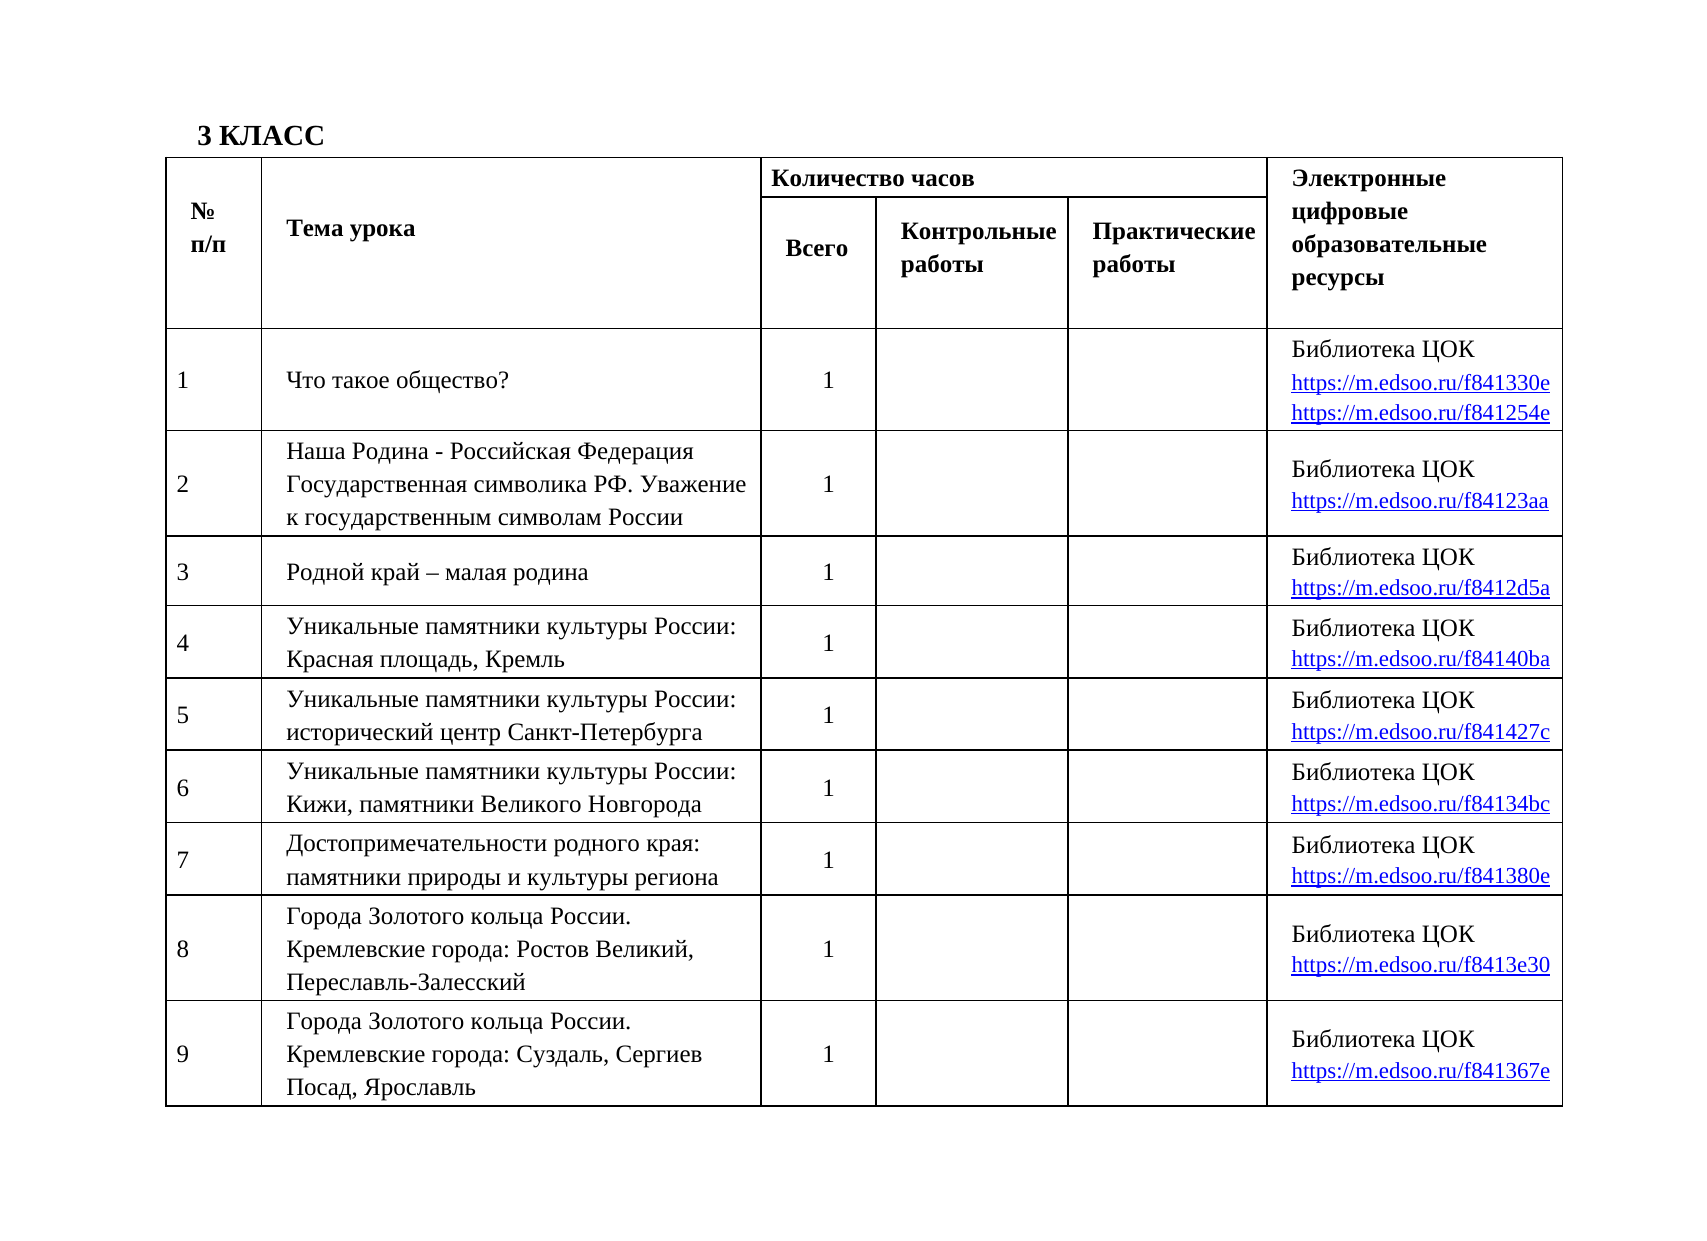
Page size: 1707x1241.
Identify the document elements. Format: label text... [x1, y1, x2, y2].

table_cell 4 [167, 606, 261, 677]
table_header Количество часов [762, 158, 1266, 196]
table_cell 1 [762, 1001, 875, 1105]
table_cell Города Золотого кольца России. Кремлевские города: Суздаль, Сергиев Посад, Ярославль [262, 1001, 760, 1105]
table_cell [1069, 679, 1266, 749]
table_cell 1 [762, 537, 875, 604]
table_cell Контрольные работы [877, 198, 1067, 327]
table_cell [1069, 823, 1266, 894]
table_cell Библиотека ЦОК https://m.edsoo.ru/f84134bc [1268, 751, 1562, 822]
table_cell 5 [167, 679, 261, 749]
table_cell [1069, 329, 1266, 429]
table_cell [1069, 431, 1266, 535]
table_cell 1 [762, 431, 875, 535]
table_cell [1069, 896, 1266, 999]
table_cell [1069, 1001, 1266, 1105]
table_cell [877, 751, 1067, 822]
table_cell Библиотека ЦОК https://m.edsoo.ru/f84123aa [1268, 431, 1562, 535]
table_cell Города Золотого кольца России. Кремлевские города: Ростов Великий, Переславль-Залесский [262, 896, 760, 999]
table_cell Что такое общество? [262, 329, 760, 429]
table_cell Достопримечательности родного края: памятники природы и культуры региона [262, 823, 760, 894]
table_cell [877, 823, 1067, 894]
table_cell 1 [762, 606, 875, 677]
table_cell 8 [167, 896, 261, 999]
table_cell [877, 329, 1067, 429]
table_cell 1 [762, 329, 875, 429]
table_cell 7 [167, 823, 261, 894]
table_cell Уникальные памятники культуры России: Красная площадь, Кремль [262, 606, 760, 677]
table_cell Уникальные памятники культуры России: исторический центр Санкт-Петербурга [262, 679, 760, 749]
table_cell [1069, 606, 1266, 677]
table_cell Библиотека ЦОК https://m.edsoo.ru/f8413e30 [1268, 896, 1562, 999]
table_header № п/п [167, 158, 261, 327]
table_header Тема урока [262, 158, 760, 327]
table_cell Всего [762, 198, 875, 327]
table_cell [877, 606, 1067, 677]
table_cell Библиотека ЦОК https://m.edsoo.ru/f841427c [1268, 679, 1562, 749]
table_cell 2 [167, 431, 261, 535]
table_cell 1 [762, 751, 875, 822]
table_cell [1069, 537, 1266, 604]
table_cell 6 [167, 751, 261, 822]
table_cell 3 [167, 537, 261, 604]
table_cell [877, 679, 1067, 749]
table_cell 1 [762, 896, 875, 999]
text 3 КЛАСС [190, 118, 1618, 152]
table_cell [877, 896, 1067, 999]
table_cell 1 [762, 823, 875, 894]
table_cell Уникальные памятники культуры России: Кижи, памятники Великого Новгорода [262, 751, 760, 822]
table_header Электронные цифровые образовательные ресурсы [1268, 158, 1562, 327]
table_cell Практические работы [1069, 198, 1266, 327]
table_cell Родной край – малая родина [262, 537, 760, 604]
table_cell Библиотека ЦОК https://m.edsoo.ru/f8412d5a [1268, 537, 1562, 604]
table_cell Библиотека ЦОК https://m.edsoo.ru/f84140ba [1268, 606, 1562, 677]
table_cell Библиотека ЦОК https://m.edsoo.ru/f841380e [1268, 823, 1562, 894]
table_cell [877, 431, 1067, 535]
table_cell Наша Родина - Российская Федерация Государственная символика РФ. Уважение к государственным символам России [262, 431, 760, 535]
table_cell Библиотека ЦОК https://m.edsoo.ru/f841367e [1268, 1001, 1562, 1105]
table_cell [1069, 751, 1266, 822]
table_cell [877, 1001, 1067, 1105]
table_cell 9 [167, 1001, 261, 1105]
table_cell Библиотека ЦОК https://m.edsoo.ru/f841330e https://m.edsoo.ru/f841254e [1268, 329, 1562, 429]
table_cell [877, 537, 1067, 604]
table_cell 1 [167, 329, 261, 429]
table_cell 1 [762, 679, 875, 749]
